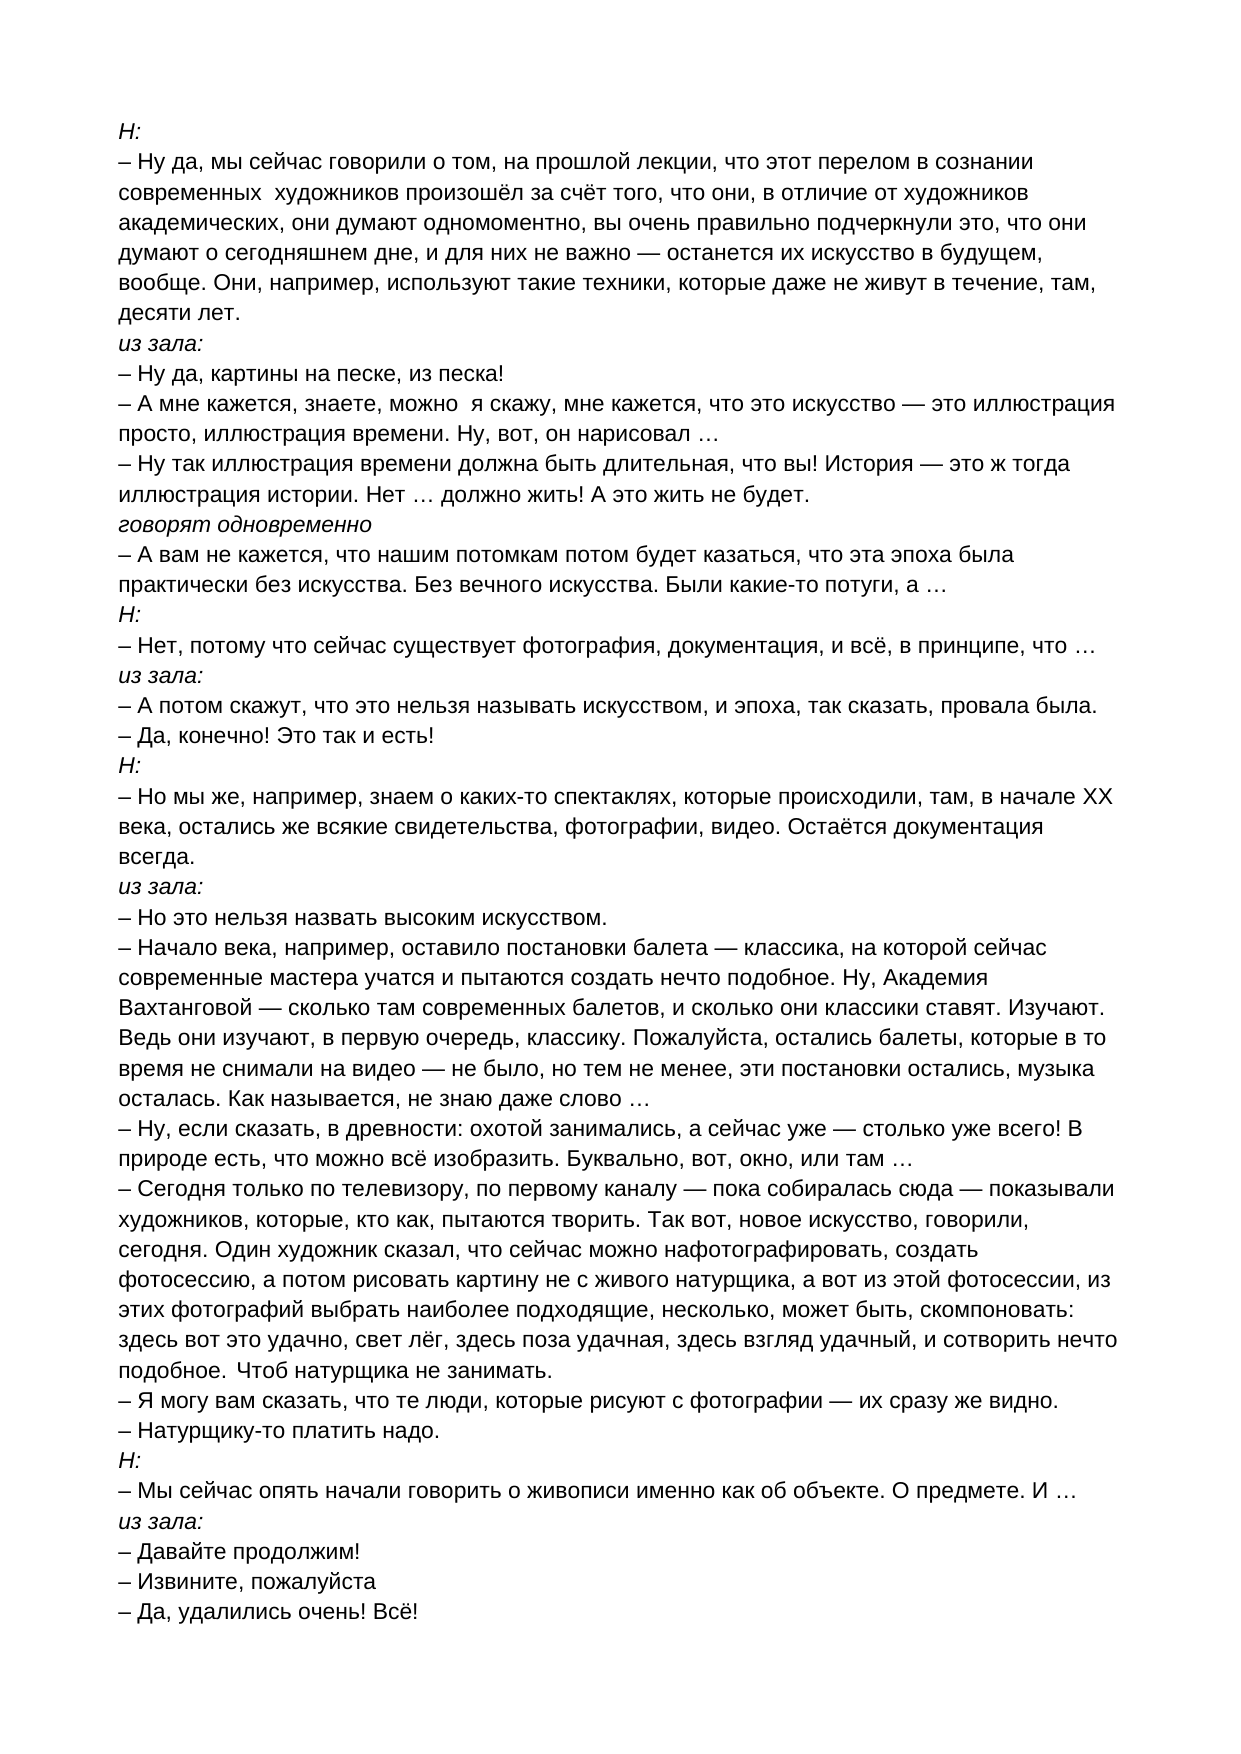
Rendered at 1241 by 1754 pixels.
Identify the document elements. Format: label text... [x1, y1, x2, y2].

text – Нет, потому что сейчас существует фотография, документация, и всё, в принципе, что … [118, 632, 1122, 658]
text – Сегодня только по телевизору, по первому каналу — пока собиралась сюда — показывали художников, которые, кто как, пытаются творить. Так вот, новое искусство, говорили, сегодня. Один художник сказал, что сейчас можно нафотографировать, создать фотосессию, а потом рисовать картину не с живого натурщика, а вот из этой фотосессии, из этих фотографий выбрать наиболее подходящие, несколько, может быть, скомпоновать: здесь вот это удачно, свет лёг, здесь поза удачная, здесь взгляд удачный, и сотворить нечто подобное. Чтоб натурщика не занимать. [118, 1175, 1122, 1383]
text – Да, удалились очень! Всё! [118, 1598, 1122, 1625]
text Н: [118, 118, 1122, 144]
text из зала: [118, 1508, 1122, 1534]
text – Ну так иллюстрация времени должна быть длительная, что вы! История — это ж тогда иллюстрация истории. Нет … должно жить! А это жить не будет. [118, 450, 1122, 507]
text из зала: [118, 662, 1122, 688]
text из зала: [118, 329, 1122, 356]
text – Мы сейчас опять начали говорить о живописи именно как об объекте. О предмете. И … [118, 1477, 1122, 1504]
text говорят одновременно [118, 511, 1122, 537]
text – Ну да, картины на песке, из песка! [118, 360, 1122, 386]
text – Ну да, мы сейчас говорили о том, на прошлой лекции, что этот перелом в сознании современных художников произошёл за счёт того, что они, в отличие от художников академических, они думают одномоментно, вы очень правильно подчеркнули это, что они думают о сегодняшнем дне, и для них не важно — останется их искусство в будущем, вообще. Они, например, используют такие техники, которые даже не живут в течение, там, десяти лет. [118, 148, 1122, 326]
text – Я могу вам сказать, что те люди, которые рисуют с фотографии — их сразу же видно. [118, 1387, 1122, 1413]
text – Но мы же, например, знаем о каких-то спектаклях, которые происходили, там, в начале XX века, остались же всякие свидетельства, фотографии, видео. Остаётся документация всегда. [118, 783, 1122, 869]
text – А мне кажется, знаете, можно я скажу, мне кажется, что это искусство — это иллюстрация просто, иллюстрация времени. Ну, вот, он нарисовал … [118, 390, 1122, 447]
text – Давайте продолжим! [118, 1538, 1122, 1564]
text – Начало века, например, оставило постановки балета — классика, на которой сейчас современные мастера учатся и пытаются создать нечто подобное. Ну, Академия Вахтанговой — сколько там современных балетов, и сколько они классики ставят. Изучают. Ведь они изучают, в первую очередь, классику. Пожалуйста, остались балеты, которые в то время не снимали на видео — не было, но тем не менее, эти постановки остались, музыка осталась. Как называется, не знаю даже слово … [118, 934, 1122, 1111]
text из зала: [118, 873, 1122, 900]
text Н: [118, 601, 1122, 628]
text – Да, конечно! Это так и есть! [118, 722, 1122, 749]
text – Извините, пожалуйста [118, 1568, 1122, 1594]
text – Натурщику-то платить надо. [118, 1417, 1122, 1443]
text – А вам не кажется, что нашим потомкам потом будет казаться, что эта эпоха была практически без искусства. Без вечного искусства. Были какие-то потуги, а … [118, 541, 1122, 598]
text Н: [118, 1447, 1122, 1474]
text – Ну, если сказать, в древности: охотой занимались, а сейчас уже — столько уже всего! В природе есть, что можно всё изобразить. Буквально, вот, окно, или там … [118, 1115, 1122, 1172]
text – Но это нельзя назвать высоким искусством. [118, 903, 1122, 930]
text Н: [118, 752, 1122, 779]
text – А потом скажут, что это нельзя называть искусством, и эпоха, так сказать, провала была. [118, 692, 1122, 718]
